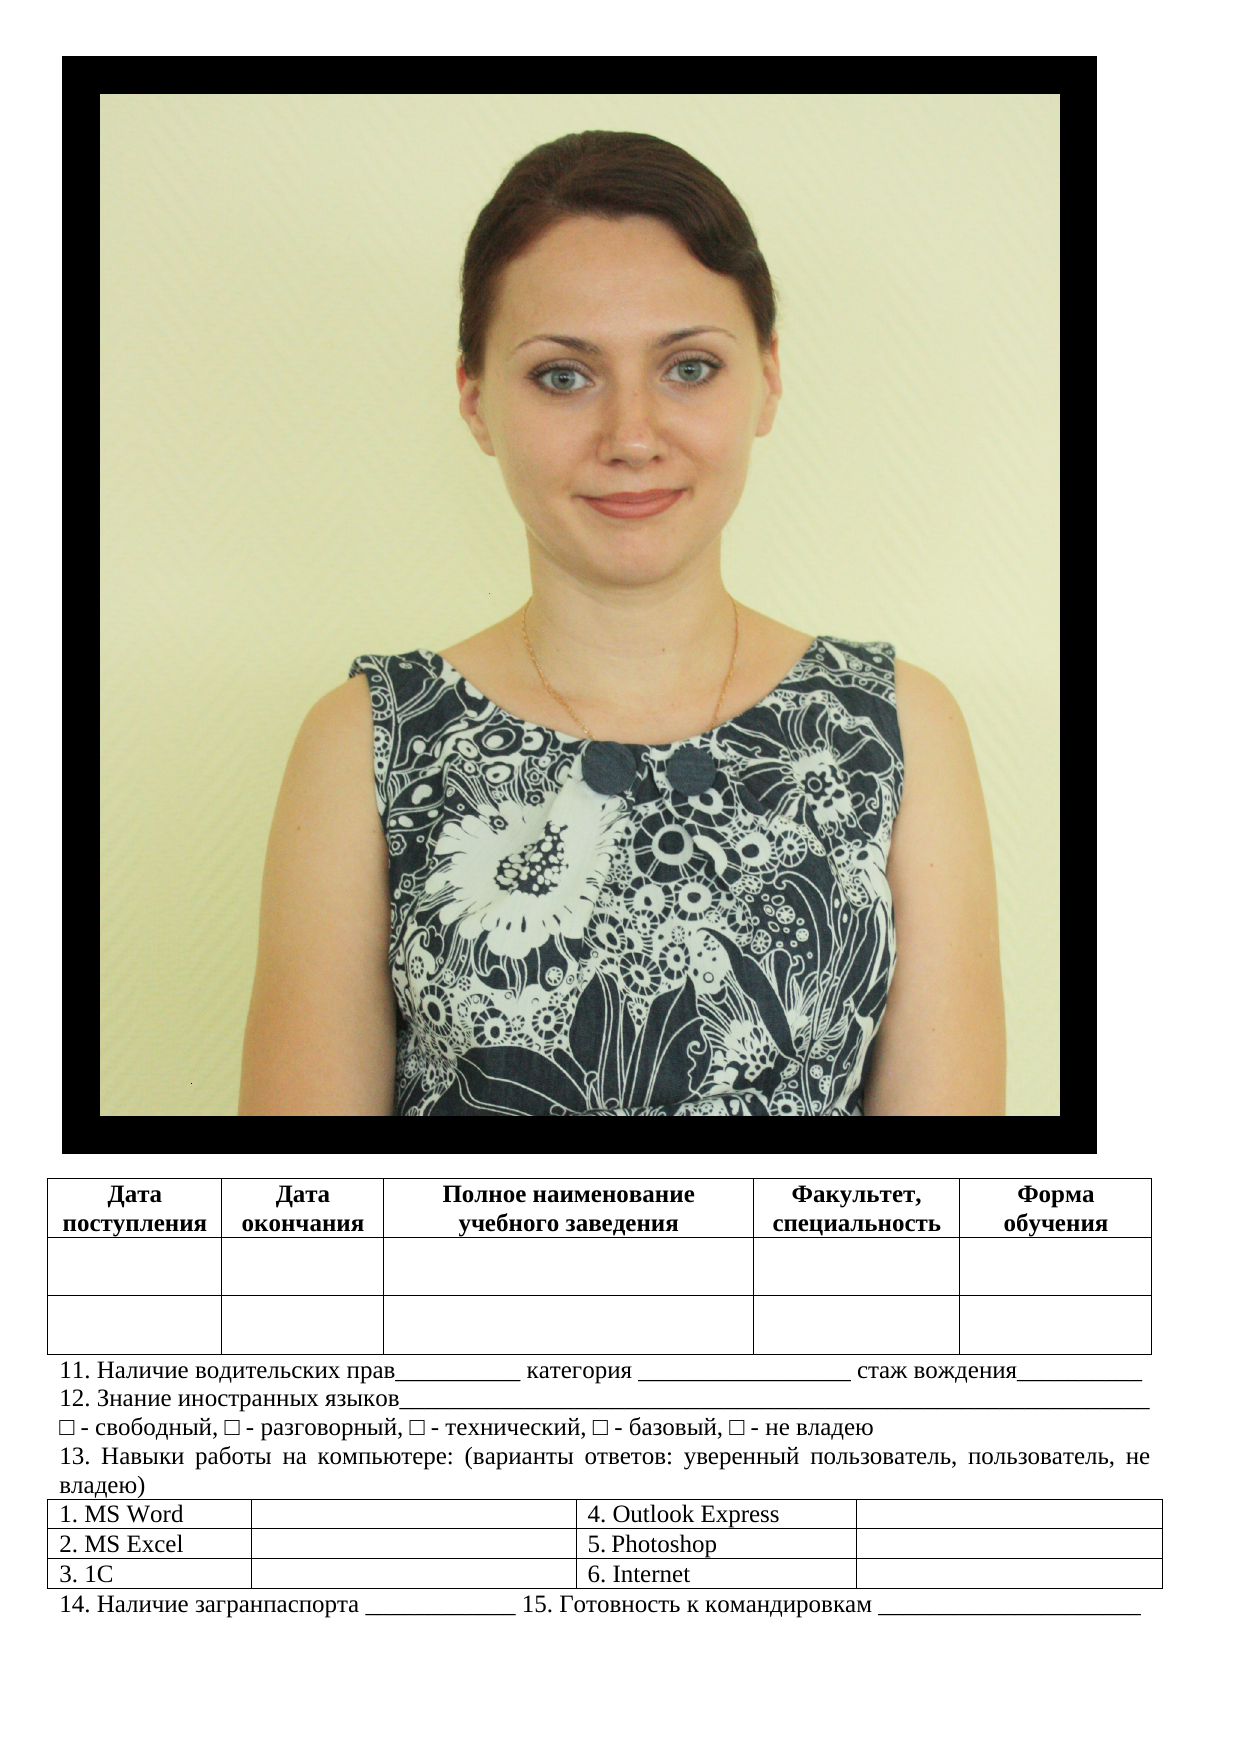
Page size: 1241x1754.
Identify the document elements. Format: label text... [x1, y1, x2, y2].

text □ - свободный, □ - разговорный, □ - технический, □ - базовый, □ - не владею [59, 1412, 1152, 1441]
table_header Полное наименование учебного заведения [384, 1179, 753, 1237]
table_cell [857, 1559, 1162, 1588]
table_header Факультет, специальность [754, 1179, 959, 1237]
table_header Дата поступления [48, 1179, 221, 1237]
table_cell 5. Photoshop [577, 1529, 856, 1558]
table_cell [754, 1296, 959, 1354]
table_header 4. Outlook Express [577, 1500, 856, 1528]
table_header [857, 1500, 1162, 1528]
table_cell [222, 1296, 383, 1354]
table_header [252, 1500, 576, 1528]
table_cell 2. MS Excel [48, 1529, 251, 1558]
table_cell [384, 1238, 753, 1295]
table_cell [48, 1238, 221, 1295]
table_header 1. MS Word [48, 1500, 251, 1528]
table_cell [960, 1296, 1151, 1354]
text 13. Навыки работы на компьютере: (варианты ответов: уверенный пользователь, пользователь, не владею) [59, 1441, 1152, 1498]
table_cell [252, 1559, 576, 1588]
table_cell [222, 1238, 383, 1295]
table_header Дата окончания [222, 1179, 383, 1237]
text 11. Наличие водительских прав__________ категория _________________ стаж вождения__________ [59, 1355, 1152, 1383]
picture [100, 94, 1060, 1116]
text 14. Наличие загранпаспорта ____________ 15. Готовность к командировкам _____________________ [59, 1589, 1152, 1618]
table_cell [384, 1296, 753, 1354]
table_cell 6. Internet [577, 1559, 856, 1588]
table_header Форма обучения [960, 1179, 1151, 1237]
table_cell [754, 1238, 959, 1295]
table_cell 3. 1C [48, 1559, 251, 1588]
table_cell [857, 1529, 1162, 1558]
table_cell [252, 1529, 576, 1558]
table_cell [960, 1238, 1151, 1295]
text 12. Знание иностранных языков____________________________________________________________ [59, 1383, 1152, 1412]
table_cell [48, 1296, 221, 1354]
